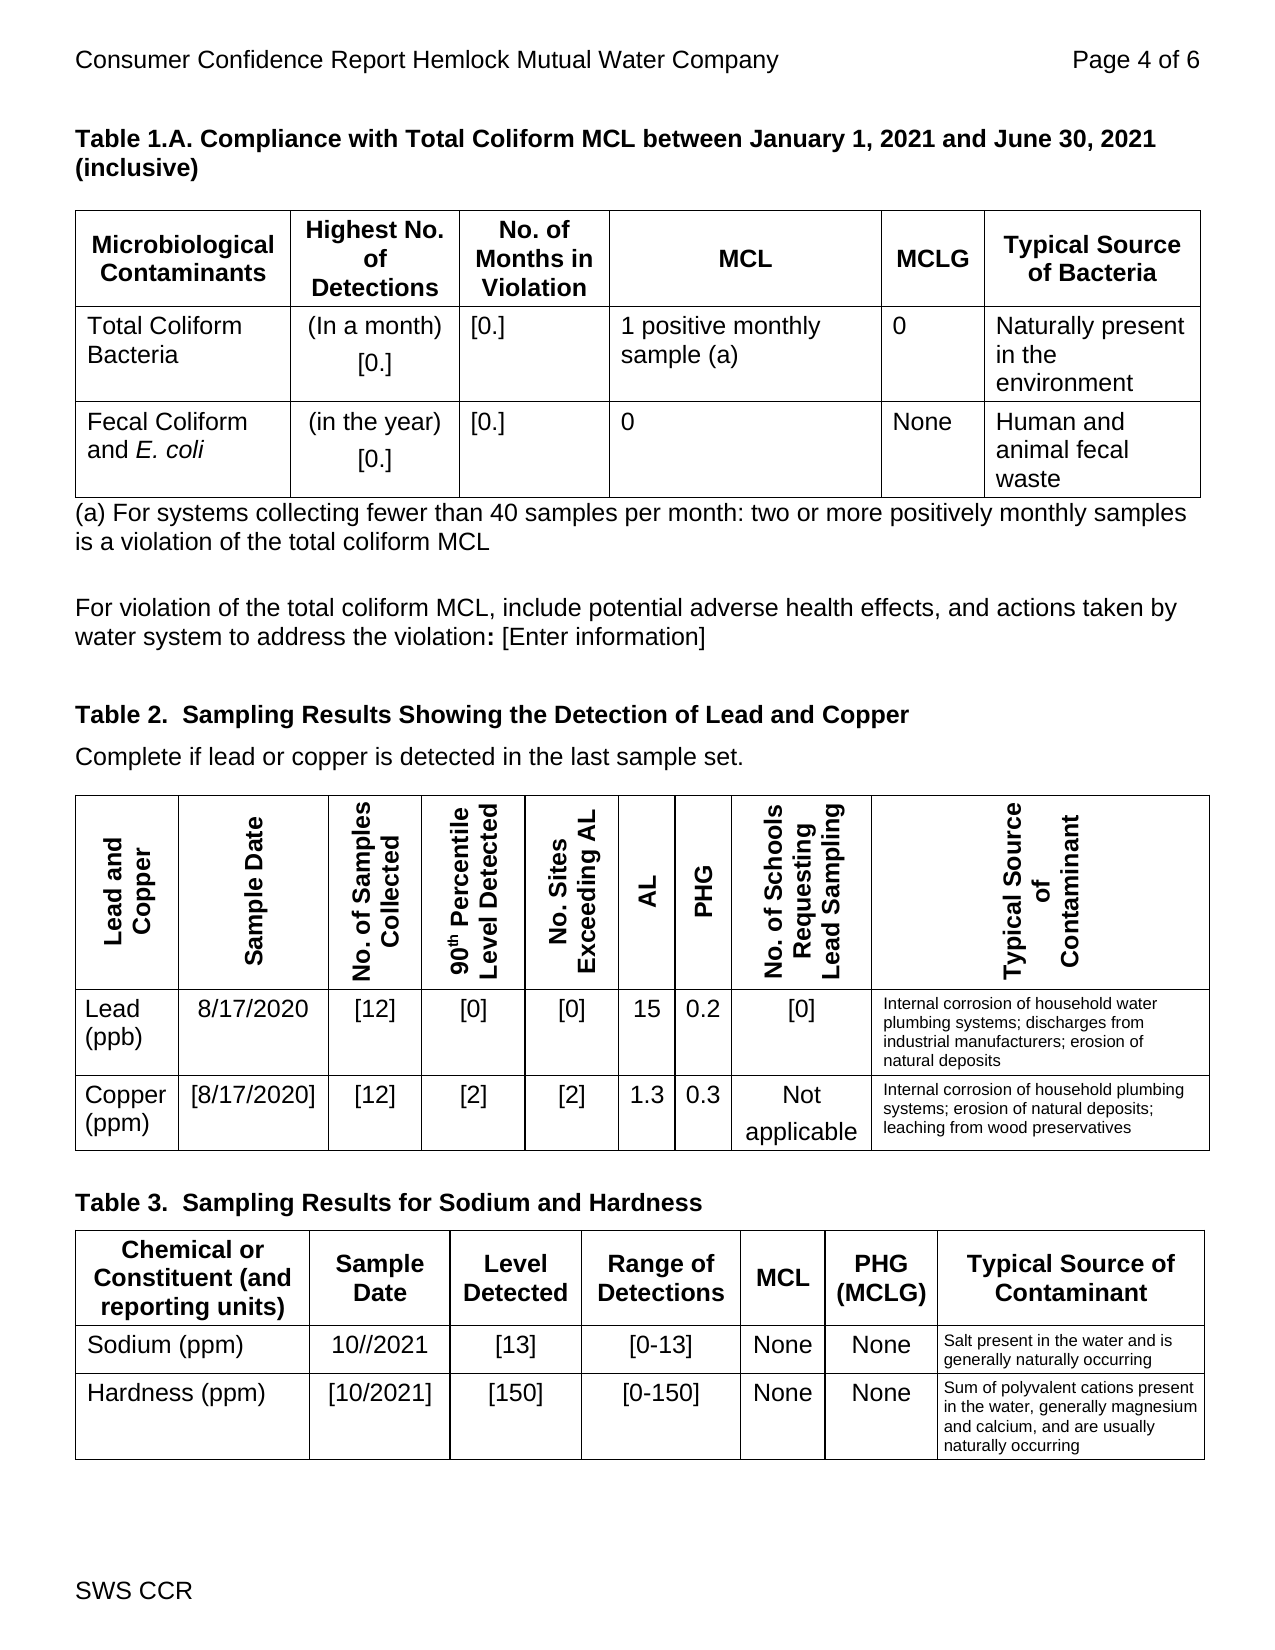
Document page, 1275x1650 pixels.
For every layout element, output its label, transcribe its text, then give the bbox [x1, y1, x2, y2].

table_header MCL [741, 1231, 824, 1325]
table_cell [2] [526, 1076, 618, 1150]
table_cell [0-13] [582, 1326, 740, 1373]
table_cell [10/2021] [310, 1374, 449, 1459]
table_cell Not applicable [732, 1076, 871, 1150]
table_cell 10//2021 [310, 1326, 449, 1373]
table_header MCL [610, 211, 881, 306]
table_cell [8/17/2020] [179, 1076, 328, 1150]
table_cell [12] [329, 990, 421, 1074]
table_header Lead and Copper [76, 796, 178, 988]
table_cell Naturally present in the environment [985, 307, 1200, 401]
table_cell 15 [619, 990, 674, 1074]
table_cell [12] [329, 1076, 421, 1150]
text Table 3. Sampling Results for Sodium and Hardness [75, 1188, 1200, 1217]
table_header No. Sites Exceeding AL [526, 796, 618, 988]
table_cell 1.3 [619, 1076, 674, 1150]
text Table 2. Sampling Results Showing the Detection of Lead and Copper [75, 700, 1200, 729]
text (a) For systems collecting fewer than 40 samples per month: two or more positively monthly samples is a violation of the total coliform MCL [75, 498, 1200, 555]
table_cell Salt present in the water and is generally naturally occurring [938, 1326, 1204, 1373]
table_cell (In a month) [0.] [291, 307, 459, 401]
table_cell 0 [610, 402, 881, 497]
table_cell 0.2 [676, 990, 731, 1074]
table_header Typical Source of Contaminant [938, 1231, 1204, 1325]
table_cell 8/17/2020 [179, 990, 328, 1074]
table_header 90th Percentile Level Detected [422, 796, 524, 988]
table_cell (in the year) [0.] [291, 402, 459, 497]
table_cell [0-150] [582, 1374, 740, 1459]
table_cell 0 [882, 307, 984, 401]
table_header PHG [676, 796, 731, 988]
table_header No. of Schools Requesting Lead Sampling [732, 796, 871, 988]
table_cell Human and animal fecal waste [985, 402, 1200, 497]
table_cell [0] [732, 990, 871, 1074]
table_header Chemical or Constituent (and reporting units) [76, 1231, 309, 1325]
table_cell Internal corrosion of household water plumbing systems; discharges from industrial manufacturers; erosion of natural deposits [872, 990, 1209, 1074]
table_header AL [619, 796, 674, 988]
table_cell [0.] [460, 307, 609, 401]
table_header Typical Source of Bacteria [985, 211, 1200, 306]
table_cell None [826, 1326, 937, 1373]
table_cell Total Coliform Bacteria [76, 307, 290, 401]
table_header Typical Source of Contaminant [872, 796, 1209, 988]
table_header No. of Months in Violation [460, 211, 609, 306]
table_header Range of Detections [582, 1231, 740, 1325]
table_cell None [882, 402, 984, 497]
table_cell None [826, 1374, 937, 1459]
table_header MCLG [882, 211, 984, 306]
text For violation of the total coliform MCL, include potential adverse health effects, and actions taken by water system to address the violation: [Enter information] [75, 593, 1200, 650]
table_cell [0.] [460, 402, 609, 497]
table_header PHG (MCLG) [826, 1231, 937, 1325]
table_header Microbiological Contaminants [76, 211, 290, 306]
table_cell [2] [422, 1076, 524, 1150]
table_cell 1 positive monthly sample (a) [610, 307, 881, 401]
table_cell [150] [451, 1374, 581, 1459]
table_cell Fecal Coliform and E. coli [76, 402, 290, 497]
table_cell [0] [526, 990, 618, 1074]
table_header Highest No. of Detections [291, 211, 459, 306]
table_cell Sodium (ppm) [76, 1326, 309, 1373]
table_header Level Detected [451, 1231, 581, 1325]
table_cell [13] [451, 1326, 581, 1373]
table_header No. of Samples Collected [329, 796, 421, 988]
table_cell None [741, 1326, 824, 1373]
table_cell None [741, 1374, 824, 1459]
table_header Sample Date [179, 796, 328, 988]
table_cell Lead (ppb) [76, 990, 178, 1074]
table_cell Internal corrosion of household plumbing systems; erosion of natural deposits; leaching from wood preservatives [872, 1076, 1209, 1150]
table_header Sample Date [310, 1231, 449, 1325]
text Table 1.A. Compliance with Total Coliform MCL between January 1, 2021 and June 30, 2021 (inclusive) [75, 124, 1200, 181]
table_cell Copper (ppm) [76, 1076, 178, 1150]
table_cell [0] [422, 990, 524, 1074]
table_cell 0.3 [676, 1076, 731, 1150]
table_cell Sum of polyvalent cations present in the water, generally magnesium and calcium, and are usually naturally occurring [938, 1374, 1204, 1459]
table_cell Hardness (ppm) [76, 1374, 309, 1459]
text Complete if lead or copper is detected in the last sample set. [75, 742, 1200, 770]
